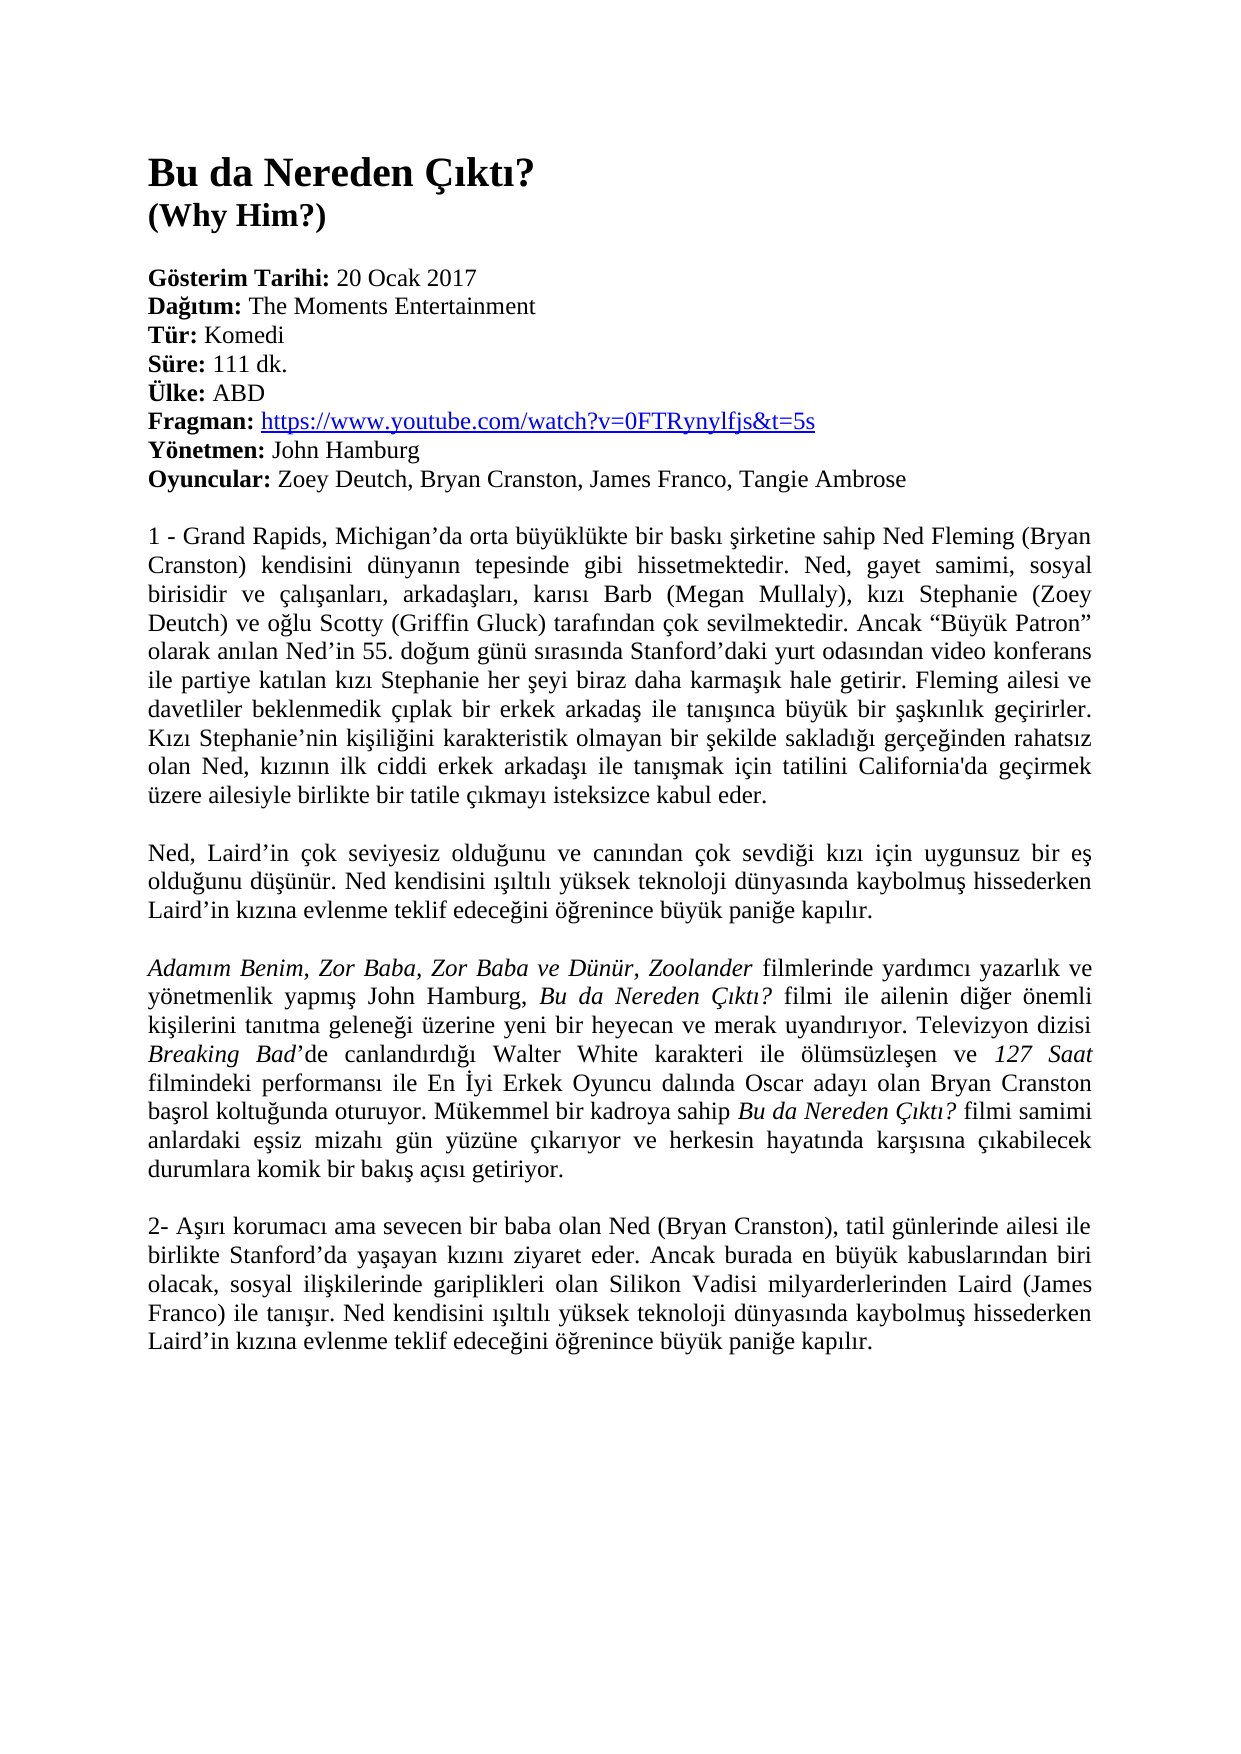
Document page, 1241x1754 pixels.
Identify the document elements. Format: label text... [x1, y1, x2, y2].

text Tür: Komedi [148, 320, 1093, 349]
text Oyuncular: Zoey Deutch, Bryan Cranston, James Franco, Tangie Ambrose [148, 464, 1093, 493]
text Süre: 111 dk. [148, 349, 1093, 378]
text 1 - Grand Rapids, Michigan’da orta büyüklükte bir baskı şirketine sahip Ned Fleming (Bryan Cranston) kendisini dünyanın tepesinde gibi hissetmektedir. Ned, gayet samimi, sosyal birisidir ve çalışanları, arkadaşları, karısı Barb (Megan Mullaly), kızı Stephanie (Zoey Deutch) ve oğlu Scotty (Griffin Gluck) tarafından çok sevilmektedir. Ancak “Büyük Patron” olarak anılan Ned’in 55. doğum günü sırasında Stanford’daki yurt odasından video konferans ile partiye katılan kızı Stephanie her şeyi biraz daha karmaşık hale getirir. Fleming ailesi ve davetliler beklenmedik çıplak bir erkek arkadaş ile tanışınca büyük bir şaşkınlık geçirirler. Kızı Stephanie’nin kişiliğini karakteristik olmayan bir şekilde sakladığı gerçeğinden rahatsız olan Ned, kızının ilk ciddi erkek arkadaşı ile tanışmak için tatilini California'da geçirmek üzere ailesiyle birlikte bir tatile çıkmayı isteksizce kabul eder. [148, 521, 1093, 809]
text Yönetmen: John Hamburg [148, 435, 1093, 464]
text Dağıtım: The Moments Entertainment [148, 291, 1093, 320]
text Ned, Laird’in çok seviyesiz olduğunu ve canından çok sevdiği kızı için uygunsuz bir eş olduğunu düşünür. Ned kendisini ışıltılı yüksek teknoloji dünyasında kaybolmuş hissederken Laird’in kızına evlenme teklif edeceğini öğrenince büyük paniğe kapılır. [148, 838, 1093, 924]
text 2- Aşırı korumacı ama sevecen bir baba olan Ned (Bryan Cranston), tatil günlerinde ailesi ile birlikte Stanford’da yaşayan kızını ziyaret eder. Ancak burada en büyük kabuslarından biri olacak, sosyal ilişkilerinde gariplikleri olan Silikon Vadisi milyarderlerinden Laird (James Franco) ile tanışır. Ned kendisini ışıltılı yüksek teknoloji dünyasında kaybolmuş hissederken Laird’in kızına evlenme teklif edeceğini öğrenince büyük paniğe kapılır. [148, 1211, 1093, 1355]
text Ülke: ABD [148, 378, 1093, 406]
text (Why Him?) [148, 196, 1093, 234]
text Bu da Nereden Çıktı? [148, 148, 1093, 196]
text Adamım Benim, Zor Baba, Zor Baba ve Dünür, Zoolander filmlerinde yardımcı yazarlık ve yönetmenlik yapmış John Hamburg, Bu da Nereden Çıktı? filmi ile ailenin diğer önemli kişilerini tanıtma geleneği üzerine yeni bir heyecan ve merak uyandırıyor. Televizyon dizisi Breaking Bad’de canlandırdığı Walter White karakteri ile ölümsüzleşen ve 127 Saat filmindeki performansı ile En İyi Erkek Oyuncu dalında Oscar adayı olan Bryan Cranston başrol koltuğunda oturuyor. Mükemmel bir kadroya sahip Bu da Nereden Çıktı? filmi samimi anlardaki eşsiz mizahı gün yüzüne çıkarıyor ve herkesin hayatında karşısına çıkabilecek durumlara komik bir bakış açısı getiriyor. [148, 953, 1093, 1183]
text Gösterim Tarihi: 20 Ocak 2017 [148, 263, 1093, 291]
text Fragman: https://www.youtube.com/watch?v=0FTRynylfjs&t=5s [148, 406, 1093, 435]
